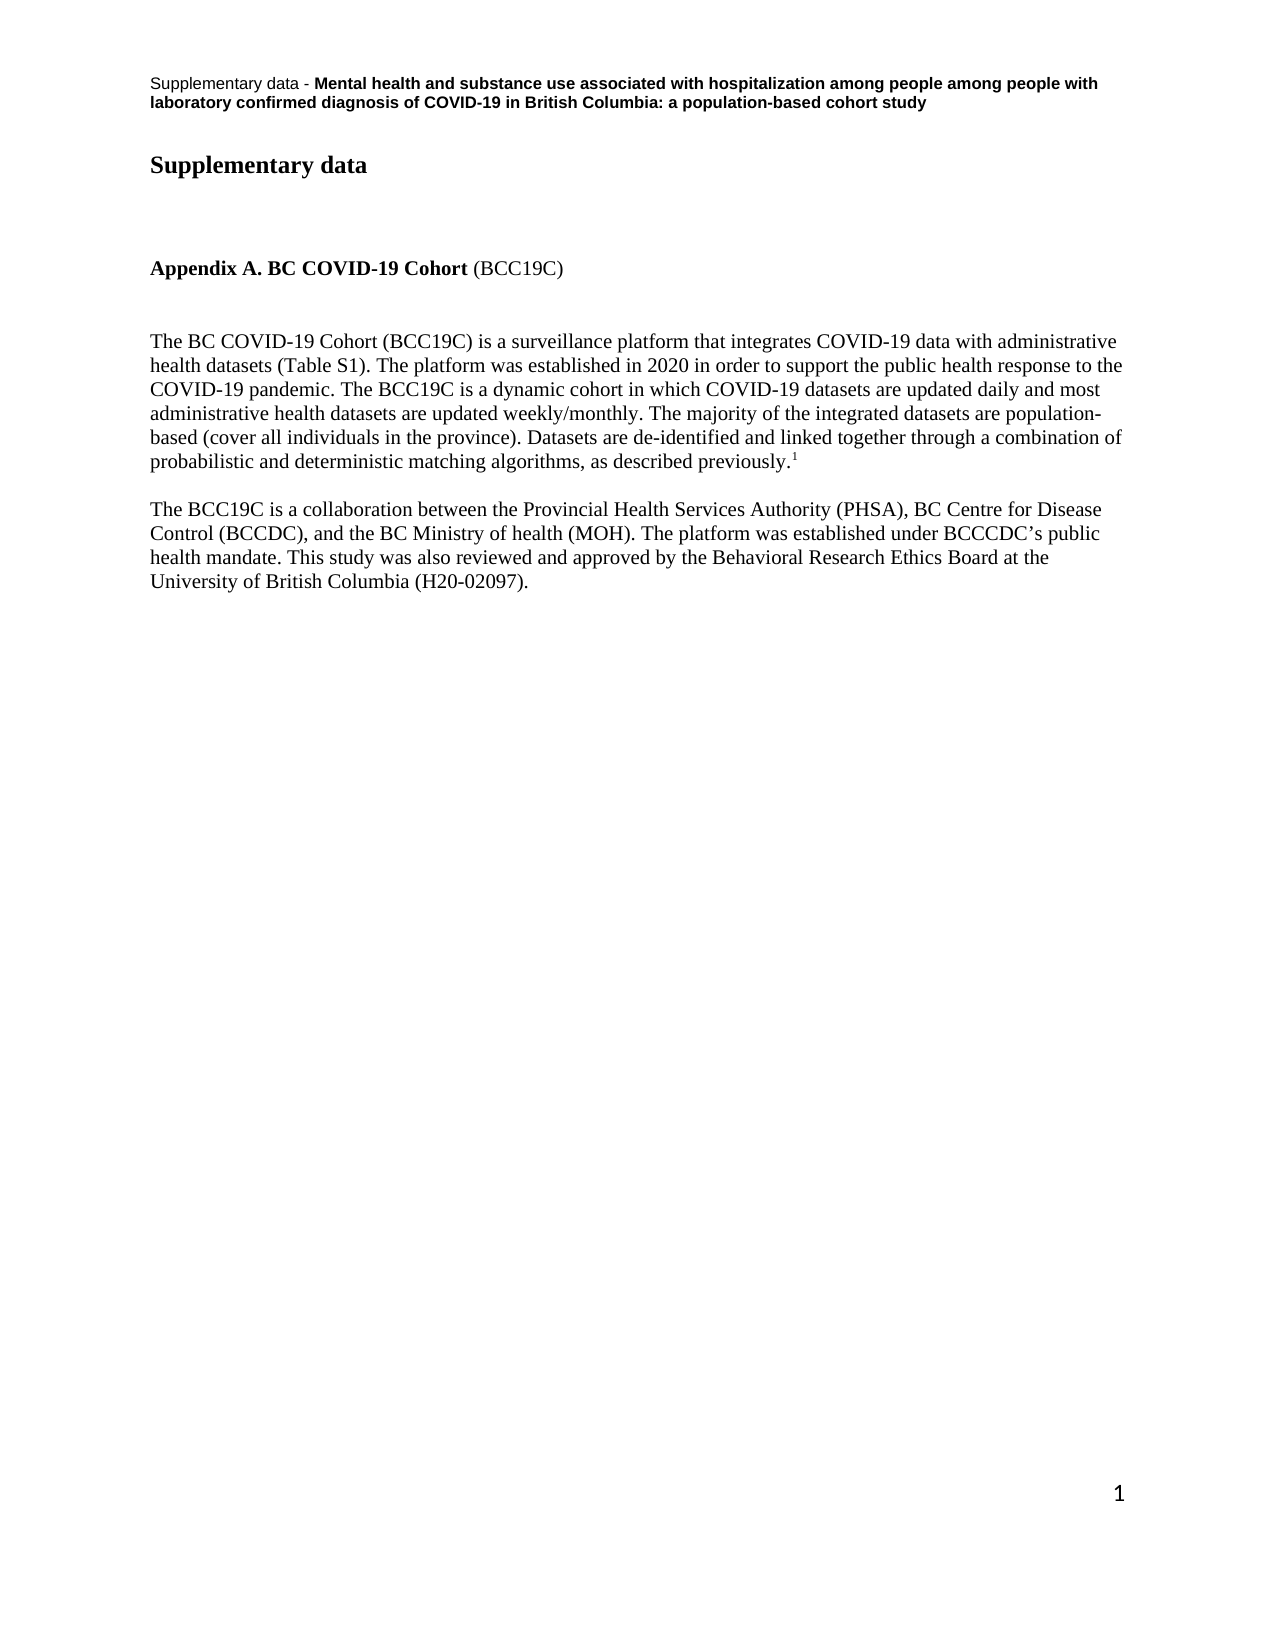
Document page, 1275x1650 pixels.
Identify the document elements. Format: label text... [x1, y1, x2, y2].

text The BC COVID-19 Cohort (BCC19C) is a surveillance platform that integrates COVID-19 data with administrative health datasets (Table S1). The platform was established in 2020 in order to support the public health response to the COVID-19 pandemic. The BCC19C is a dynamic cohort in which COVID-19 datasets are updated daily and most administrative health datasets are updated weekly/monthly. The majority of the integrated datasets are population-based (cover all individuals in the province). Datasets are de-identified and linked together through a combination of probabilistic and deterministic matching algorithms, as described previously. [150, 329, 1125, 473]
text Appendix A. BC COVID-19 Cohort (BCC19C) [150, 256, 1125, 280]
text The BCC19C is a collaboration between the Provincial Health Services Authority (PHSA), BC Centre for Disease Control (BCCDC), and the BC Ministry of health (MOH). The platform was established under BCCCDC’s public health mandate. This study was also reviewed and approved by the Behavioral Research Ethics Board at the University of British Columbia (H20-02097). [150, 497, 1125, 593]
text Supplementary data [150, 150, 1125, 179]
